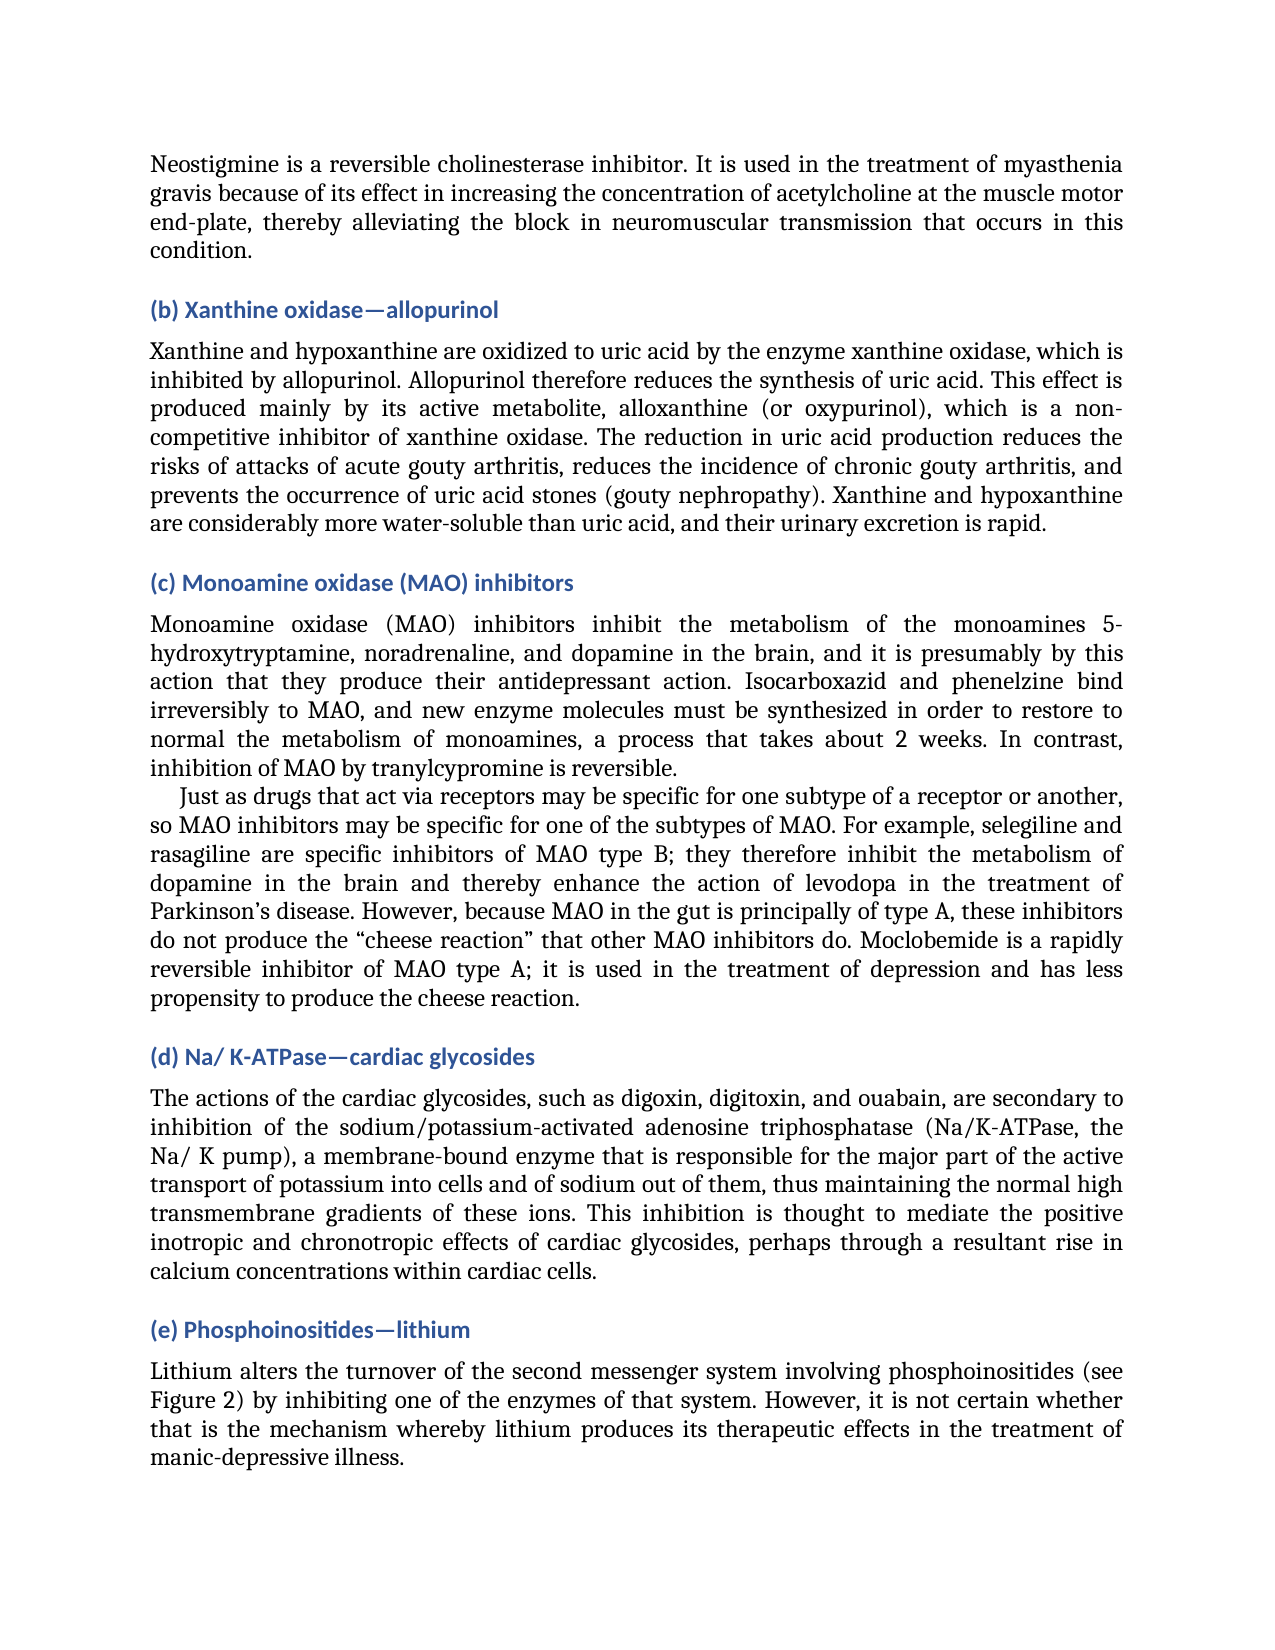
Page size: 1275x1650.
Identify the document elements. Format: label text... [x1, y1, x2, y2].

text (d) Na/ K-ATPase—cardiac glycosides [150, 1041, 1124, 1072]
text (c) Monoamine oxidase (MAO) inhibitors [150, 567, 1124, 597]
text Xanthine and hypoxanthine are oxidized to uric acid by the enzyme xanthine oxidase, which is inhibited by allopurinol. Allopurinol therefore reduces the synthesis of uric acid. This effect is produced mainly by its active metabolite, alloxanthine (or oxypurinol), which is a non-competitive inhibitor of xanthine oxidase. The reduction in uric acid production reduces the risks of attacks of acute gouty arthritis, reduces the incidence of chronic gouty arthritis, and prevents the occurrence of uric acid stones (gouty nephropathy). Xanthine and hypoxanthine are considerably more water-soluble than uric acid, and their urinary excretion is rapid. [150, 337, 1124, 538]
text (b) Xanthine oxidase—allopurinol [150, 294, 1124, 324]
text Lithium alters the turnover of the second messenger system involving phosphoinositides (see Figure 2) by inhibiting one of the enzymes of that system. However, it is not certain whether that is the mechanism whereby lithium produces its therapeutic effects in the treatment of manic-depressive illness. [150, 1357, 1124, 1472]
text (e) Phosphoinositides—lithium [150, 1314, 1124, 1344]
text Monoamine oxidase (MAO) inhibitors inhibit the metabolism of the monoamines 5-hydroxytryptamine, noradrenaline, and dopamine in the brain, and it is presumably by this action that they produce their antidepressant action. Isocarboxazid and phenelzine bind irreversibly to MAO, and new enzyme molecules must be synthesized in order to restore to normal the metabolism of monoamines, a process that takes about 2 weeks. In contrast, inhibition of MAO by tranylcypromine is reversible. [150, 610, 1124, 782]
text Neostigmine is a reversible cholinesterase inhibitor. It is used in the treatment of myasthenia gravis because of its effect in increasing the concentration of acetylcholine at the muscle motor end-plate, thereby alleviating the block in neuromuscular transmission that occurs in this condition. [150, 150, 1124, 265]
text The actions of the cardiac glycosides, such as digoxin, digitoxin, and ouabain, are secondary to inhibition of the sodium/potassium-activated adenosine triphosphatase (Na/K-ATPase, the Na/ K pump), a membrane-bound enzyme that is responsible for the major part of the active transport of potassium into cells and of sodium out of them, thus maintaining the normal high transmembrane gradients of these ions. This inhibition is thought to mediate the positive inotropic and chronotropic effects of cardiac glycosides, perhaps through a resultant rise in calcium concentrations within cardiac cells. [150, 1084, 1124, 1285]
text Just as drugs that act via receptors may be specific for one subtype of a receptor or another, so MAO inhibitors may be specific for one of the subtypes of MAO. For example, selegiline and rasagiline are specific inhibitors of MAO type B; they therefore inhibit the metabolism of dopamine in the brain and thereby enhance the action of levodopa in the treatment of Parkinson’s disease. However, because MAO in the gut is principally of type A, these inhibitors do not produce the “cheese reaction” that other MAO inhibitors do. Moclobemide is a rapidly reversible inhibitor of MAO type A; it is used in the treatment of depression and has less propensity to produce the cheese reaction. [150, 782, 1124, 1012]
